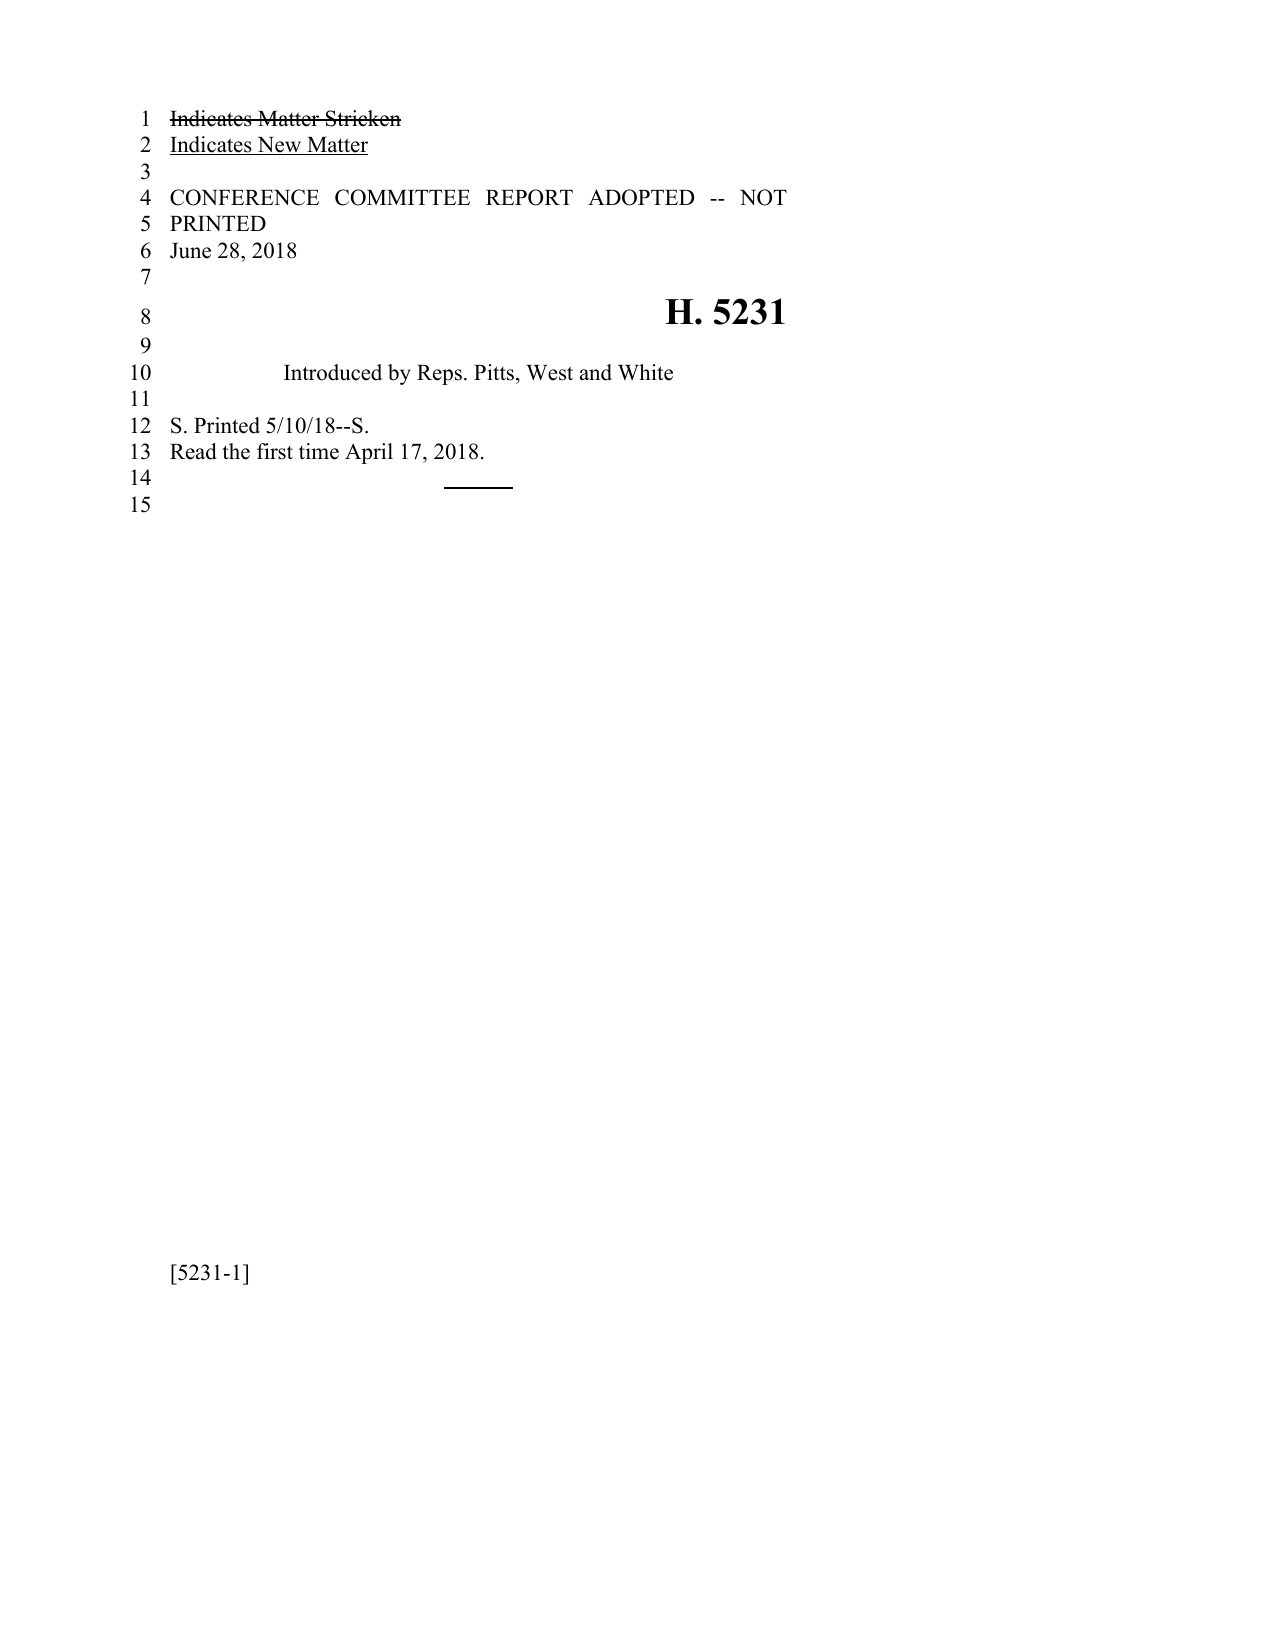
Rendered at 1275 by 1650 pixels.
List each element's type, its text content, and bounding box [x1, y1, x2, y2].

text S. Printed 5/10/18--S. [169, 412, 787, 438]
text Indicates Matter Stricken [169, 105, 787, 131]
text Read the first time April 17, 2018. [169, 438, 787, 464]
text Indicates New Matter [169, 131, 787, 158]
text H. 5231 [169, 289, 787, 333]
text June 28, 2018 [169, 237, 787, 263]
text CONFERENCE COMMITTEE REPORT ADOPTED -- NOT PRINTED [169, 184, 787, 237]
text Introduced by Reps. Pitts, West and White [169, 359, 787, 385]
